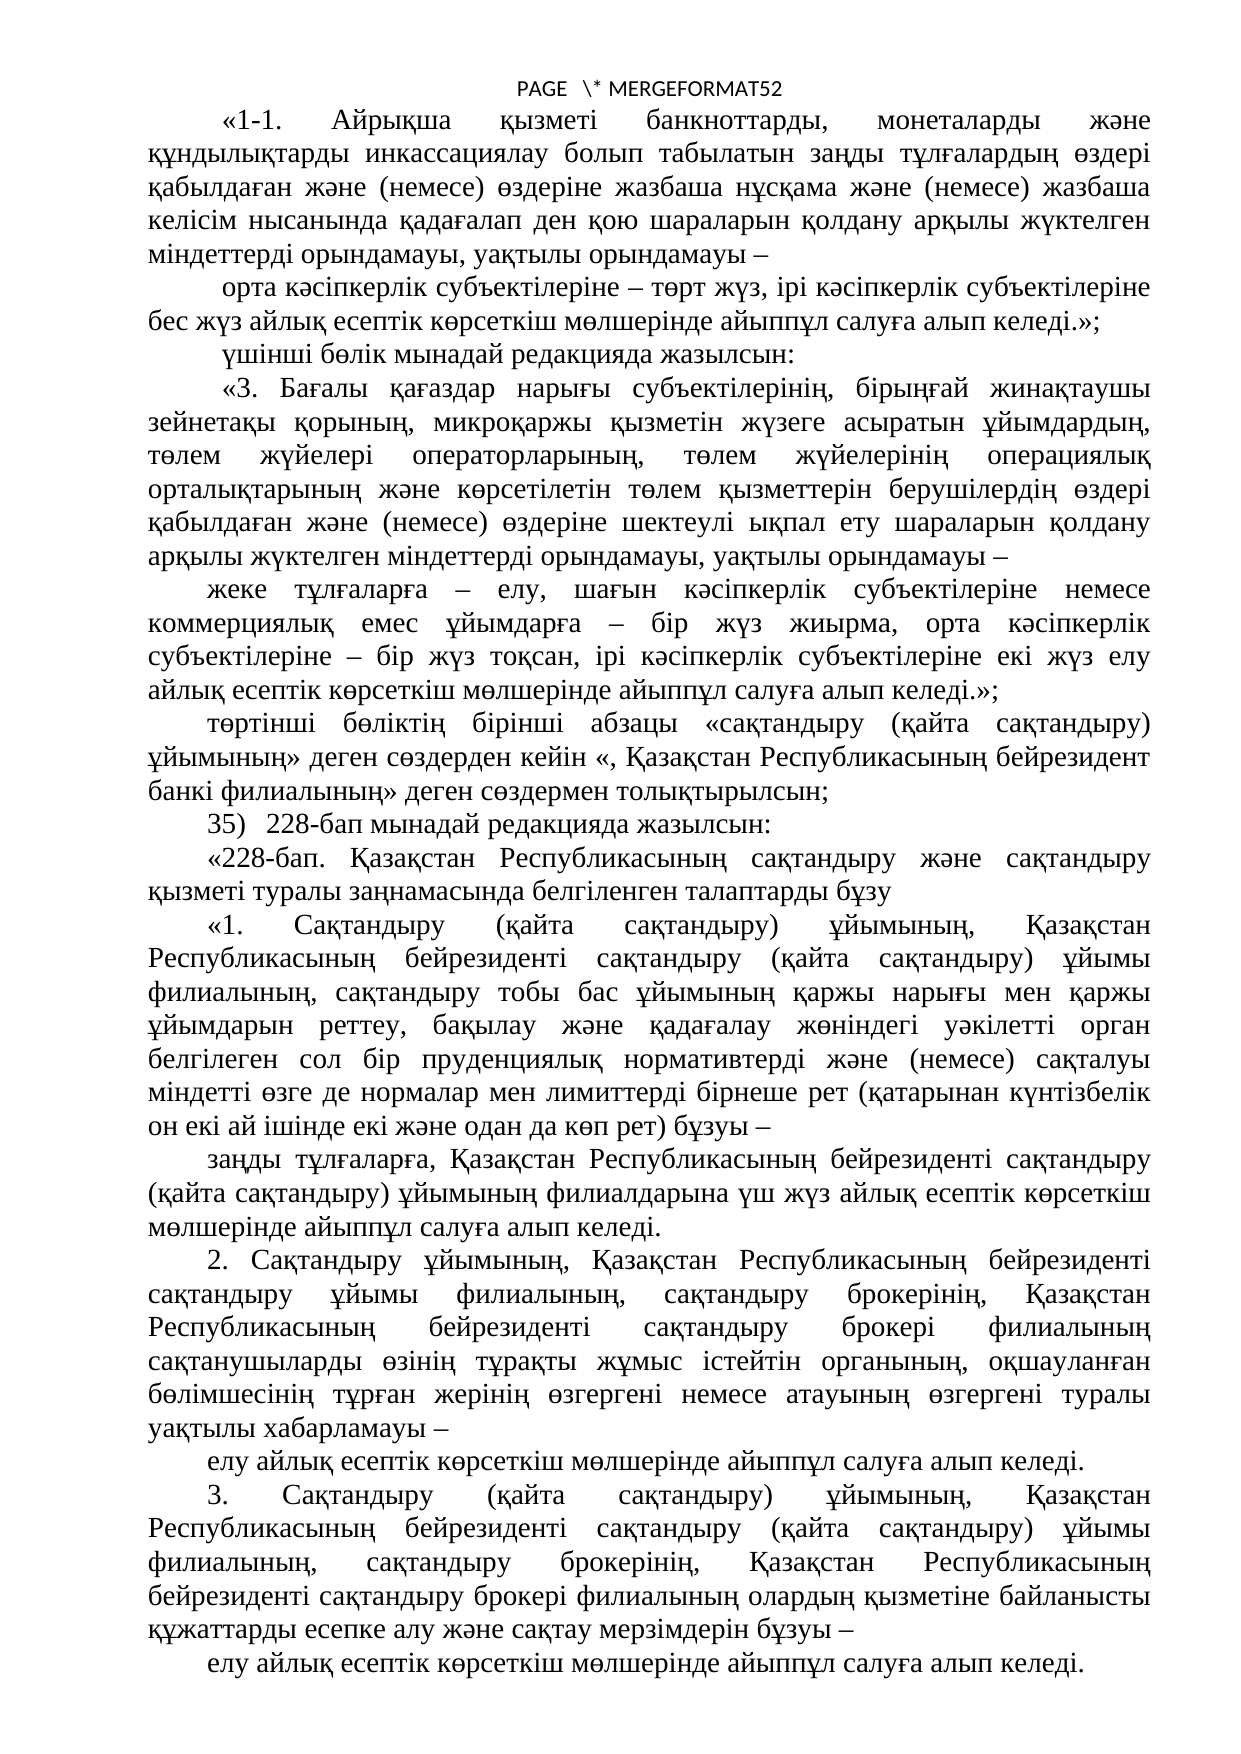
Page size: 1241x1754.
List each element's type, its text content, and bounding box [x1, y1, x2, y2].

list елу айлық есептік көрсеткіш мөлшерінде айыппұл салуға алып келеді. [148, 1645, 1152, 1678]
text «3. Бағалы қағаздар нарығы субъектілерінің, бірыңғай жинақтаушы зейнетақы қорының, микроқаржы қызметін жүзеге асыратын ұйымдардың, төлем жүйелері операторларының, төлем жүйелерінің операциялық орталықтарының және көрсетілетін төлем қызметтерін берушілердің өздері қабылдаған және (немесе) өздеріне шектеулі ықпал ету шараларын қолдану арқылы жүктелген міндеттерді орындамауы, уақтылы орындамауы – [148, 370, 1152, 571]
text орта кәсіпкерлік субъектілеріне – төрт жүз, ірі кәсіпкерлік субъектілеріне бес жүз айлық есептік көрсеткіш мөлшерінде айыппұл салуға алып келеді.»; [148, 269, 1152, 337]
text үшінші бөлік мынадай редакцияда жазылсын: [148, 337, 1152, 370]
list жеке тұлғаларға – елу, шағын кәсіпкерлік субъектілеріне немесе коммерциялық емес ұйымдарға – бір жүз жиырма, орта кәсіпкерлік субъектілеріне – бір жүз тоқсан, ірі кәсіпкерлік субъектілеріне екі жүз елу айлық есептік көрсеткіш мөлшерінде айыппұл салуға алып келеді.»; [148, 571, 1152, 706]
text 2. Сақтандыру ұйымының, Қазақстан Республикасының бейрезиденті сақтандыру ұйымы филиалының, сақтандыру брокерінің, Қазақстан Республикасының бейрезиденті сақтандыру брокері филиалының сақтанушыларды өзінің тұрақты жұмыс істейтін органының, оқшауланған бөлімшесінің тұрған жерінің өзгергені немесе атауының өзгергені туралы уақтылы хабарламауы – [148, 1242, 1152, 1443]
text «1-1. Айрықша қызметі банкноттарды, монеталарды және құндылықтарды инкассациялау болып табылатын заңды тұлғалардың өздері қабылдаған және (немесе) өздеріне жазбаша нұсқама және (немесе) жазбаша келісім нысанында қадағалап ден қою шараларын қолдану арқылы жүктелген міндеттерді орындамауы, уақтылы орындамауы – [148, 102, 1152, 269]
text 3. Сақтандыру (қайта сақтандыру) ұйымының, Қазақстан Республикасының бейрезиденті сақтандыру (қайта сақтандыру) ұйымы филиалының, сақтандыру брокерінің, Қазақстан Республикасының бейрезиденті сақтандыру брокері филиалының олардың қызметіне байланысты құжаттарды есепке алу және сақтау мерзімдерін бұзуы – [148, 1477, 1152, 1645]
text «228-бап. Қазақстан Республикасының сақтандыру және сақтандыру қызметі туралы заңнамасында белгіленген талаптарды бұзу [148, 840, 1152, 907]
text заңды тұлғаларға, Қазақстан Республикасының бейрезиденті сақтандыру (қайта сақтандыру) ұйымының филиалдарына үш жүз айлық есептiк көрсеткiш мөлшерiнде айыппұл салуға алып келеді. [148, 1142, 1152, 1242]
text «1. Сақтандыру (қайта сақтандыру) ұйымының, Қазақстан Республикасының бейрезиденті сақтандыру (қайта сақтандыру) ұйымы филиалының, сақтандыру тобы бас ұйымының қаржы нарығы мен қаржы ұйымдарын реттеу, бақылау және қадағалау жөніндегі уәкілетті орган белгілеген сол бір пруденциялық нормативтердi және (немесе) сақталуы мiндеттi өзге де нормалар мен лимиттердi бірнеше рет (қатарынан күнтiзбелiк он екі ай iшiнде екi және одан да көп рет) бұзуы – [148, 907, 1152, 1142]
list 228-бап мынадай редакцияда жазылсын: [148, 806, 1152, 840]
list төртінші бөліктің бірінші абзацы «сақтандыру (қайта сақтандыру) ұйымының» деген сөздерден кейін «, Қазақстан Республикасының бейрезидент банкі филиалының» деген сөздермен толықтырылсын; [148, 706, 1152, 806]
list елу айлық есептік көрсеткіш мөлшерінде айыппұл салуға алып келеді. [148, 1443, 1152, 1477]
